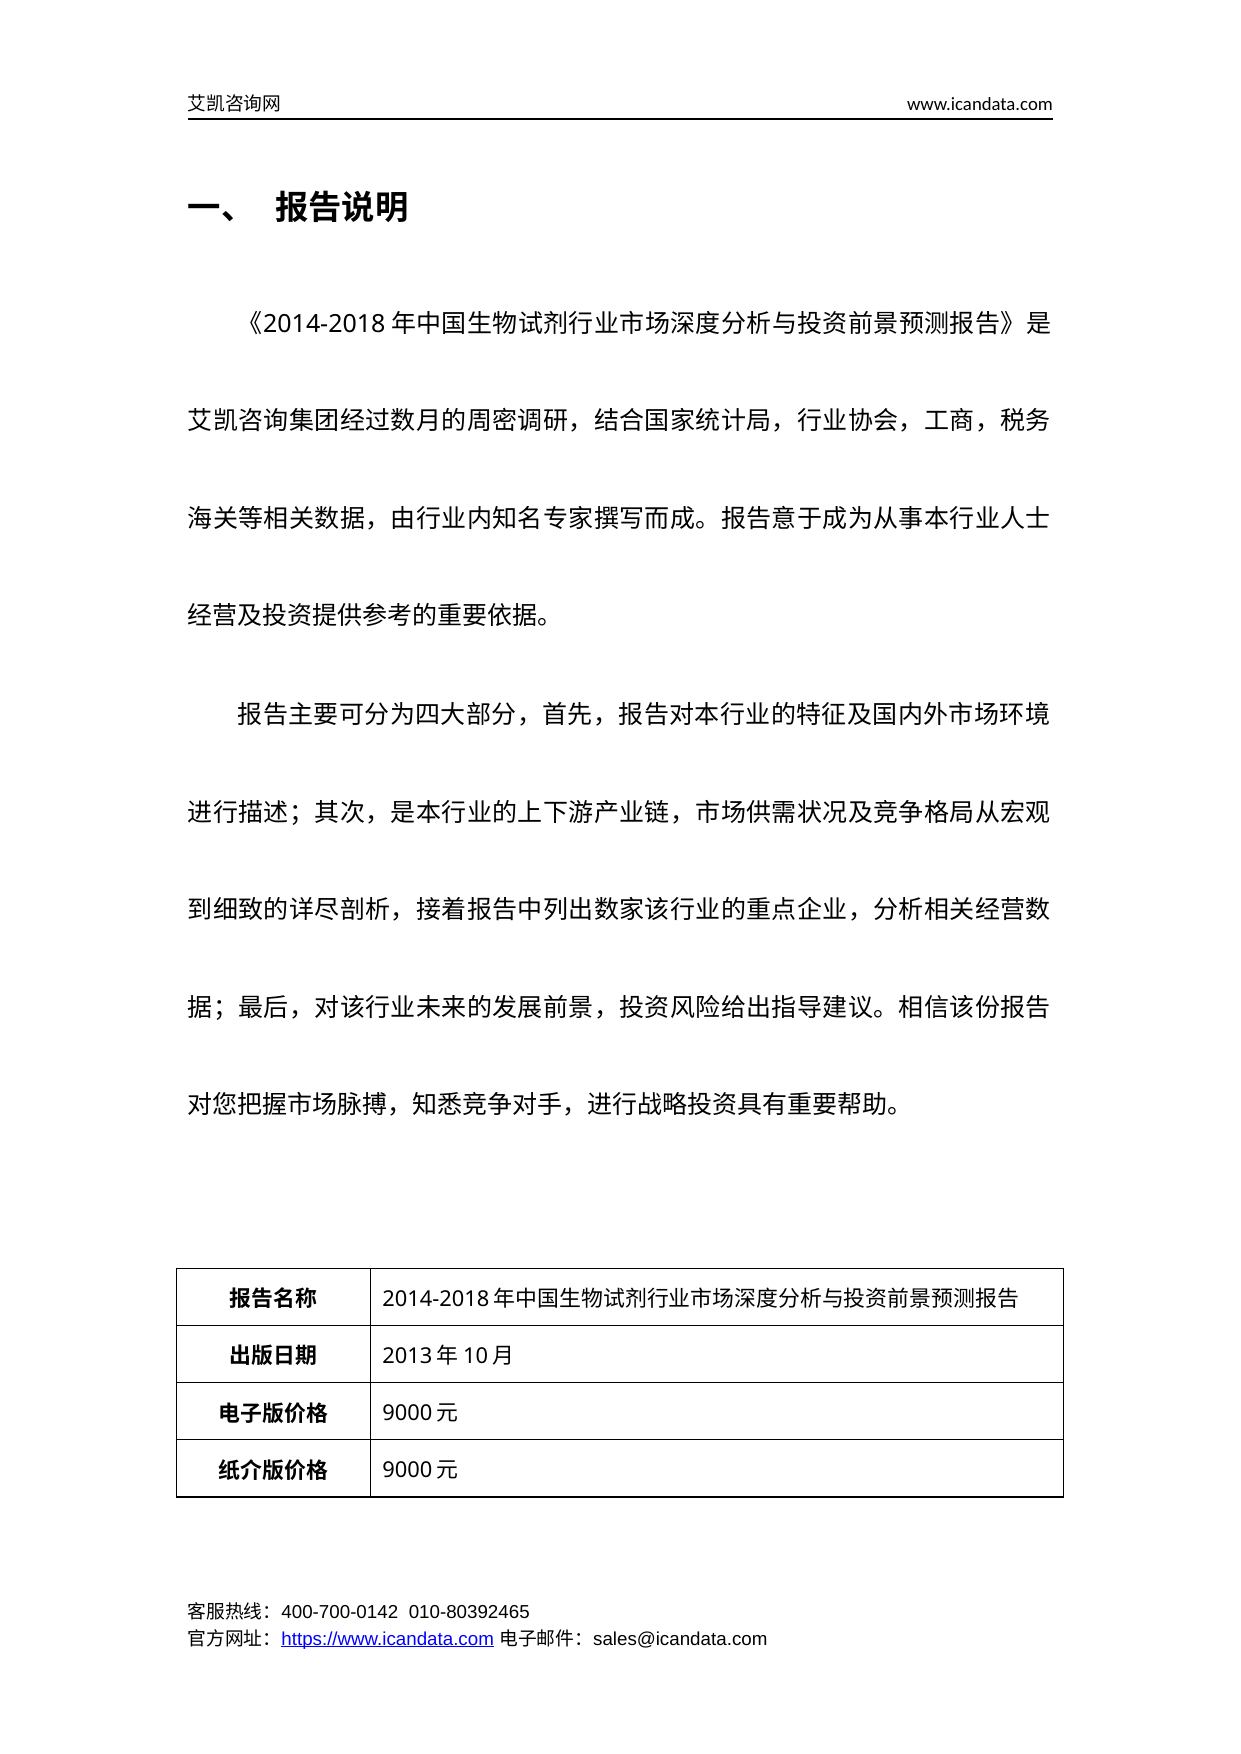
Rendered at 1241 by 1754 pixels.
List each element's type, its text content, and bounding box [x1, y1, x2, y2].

table_cell 电子版价格 [177, 1383, 370, 1439]
text 报告主要可分为四大部分，首先，报告对本行业的特征及国内外市场环境进行描述；其次，是本行业的上下游产业链，市场供需状况及竞争格局从宏观到细致的详尽剖析，接着报告中列出数家该行业的重点企业，分析相关经营数据；最后，对该行业未来的发展前景，投资风险给出指导建议。相信该份报告对您把握市场脉搏，知悉竞争对手，进行战略投资具有重要帮助。 [187, 681, 1053, 1136]
subtitle 报告说明 [187, 172, 1053, 237]
table_cell 9000元 [371, 1383, 1063, 1439]
table_cell 纸介版价格 [177, 1440, 370, 1496]
text 《2014-2018年中国生物试剂行业市场深度分析与投资前景预测报告》是艾凯咨询集团经过数月的周密调研，结合国家统计局，行业协会，工商，税务海关等相关数据，由行业内知名专家撰写而成。报告意于成为从事本行业人士经营及投资提供参考的重要依据。 [187, 289, 1053, 646]
table_header 报告名称 [177, 1269, 370, 1325]
table_cell 出版日期 [177, 1326, 370, 1382]
table_header 2014-2018年中国生物试剂行业市场深度分析与投资前景预测报告 [371, 1269, 1063, 1325]
table_cell 9000元 [371, 1440, 1063, 1496]
table_cell 2013年10月 [371, 1326, 1063, 1382]
